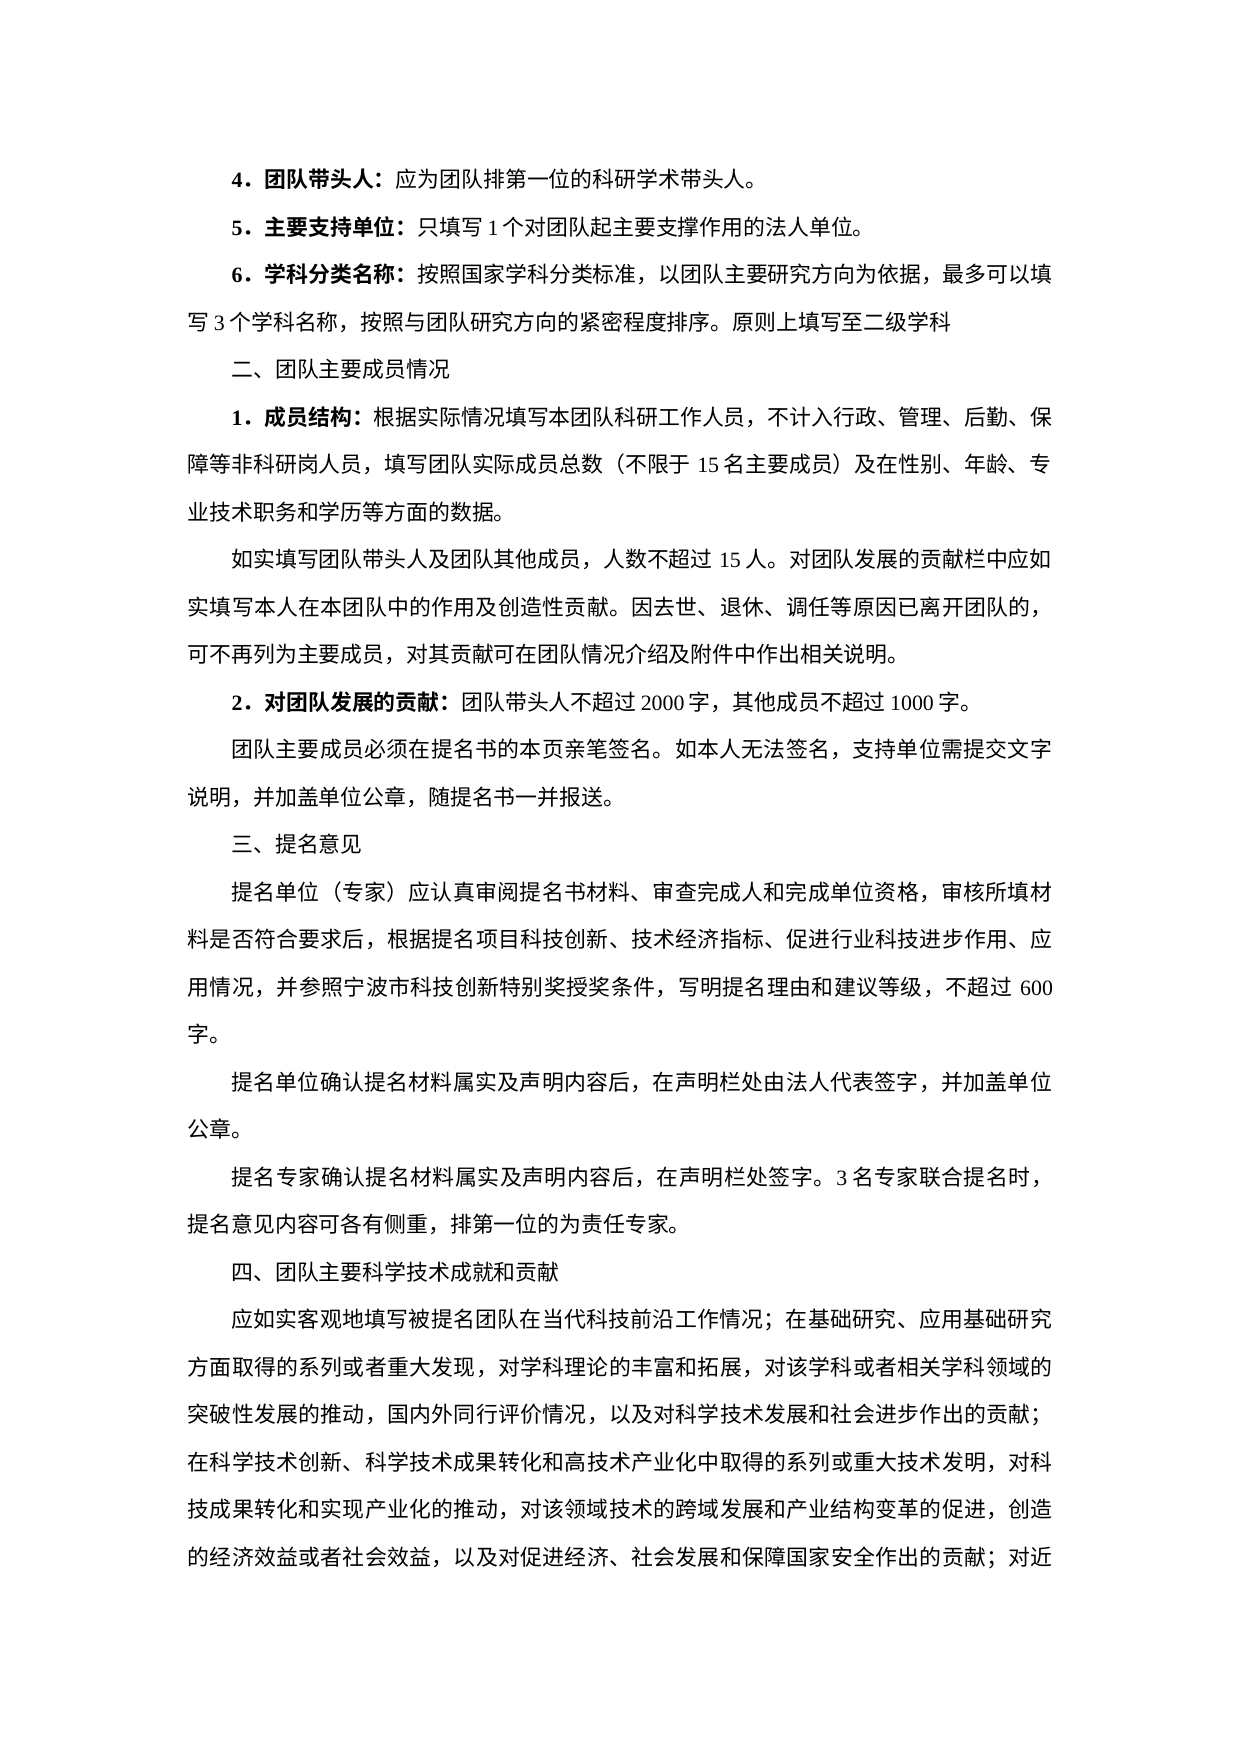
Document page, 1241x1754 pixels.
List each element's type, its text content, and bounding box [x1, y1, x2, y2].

text 4．团队带头人：应为团队排第一位的科研学术带头人。 [187, 162, 1053, 194]
text 提名专家确认提名材料属实及声明内容后，在声明栏处签字。3名专家联合提名时，提名意见内容可各有侧重，排第一位的为责任专家。 [187, 1159, 1053, 1239]
text 2．对团队发展的贡献：团队带头人不超过2000字，其他成员不超过1000字。 [187, 684, 1053, 716]
text 如实填写团队带头人及团队其他成员，人数不超过15人。对团队发展的贡献栏中应如实填写本人在本团队中的作用及创造性贡献。因去世、退休、调任等原因已离开团队的，可不再列为主要成员，对其贡献可在团队情况介绍及附件中作出相关说明。 [187, 542, 1053, 669]
text 提名单位（专家）应认真审阅提名书材料、审查完成人和完成单位资格，审核所填材料是否符合要求后，根据提名项目科技创新、技术经济指标、促进行业科技进步作用、应用情况，并参照宁波市科技创新特别奖授奖条件，写明提名理由和建议等级，不超过600字。 [187, 874, 1053, 1049]
text 团队主要成员必须在提名书的本页亲笔签名。如本人无法签名，支持单位需提交文字说明，并加盖单位公章，随提名书一并报送。 [187, 732, 1053, 811]
text 二、团队主要成员情况 [187, 352, 1053, 384]
text 1．成员结构：根据实际情况填写本团队科研工作人员，不计入行政、管理、后勤、保障等非科研岗人员，填写团队实际成员总数（不限于15名主要成员）及在性别、年龄、专业技术职务和学历等方面的数据。 [187, 399, 1053, 526]
text 四、团队主要科学技术成就和贡献 [187, 1254, 1053, 1286]
text 提名单位确认提名材料属实及声明内容后，在声明栏处由法人代表签字，并加盖单位公章。 [187, 1064, 1053, 1144]
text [187, 1302, 1053, 1571]
text 5．主要支持单位：只填写1个对团队起主要支撑作用的法人单位。 [187, 209, 1053, 241]
text 6．学科分类名称：按照国家学科分类标准，以团队主要研究方向为依据，最多可以填写3个学科名称，按照与团队研究方向的紧密程度排序。原则上填写至二级学科 [187, 257, 1053, 336]
text 三、提名意见 [187, 827, 1053, 859]
